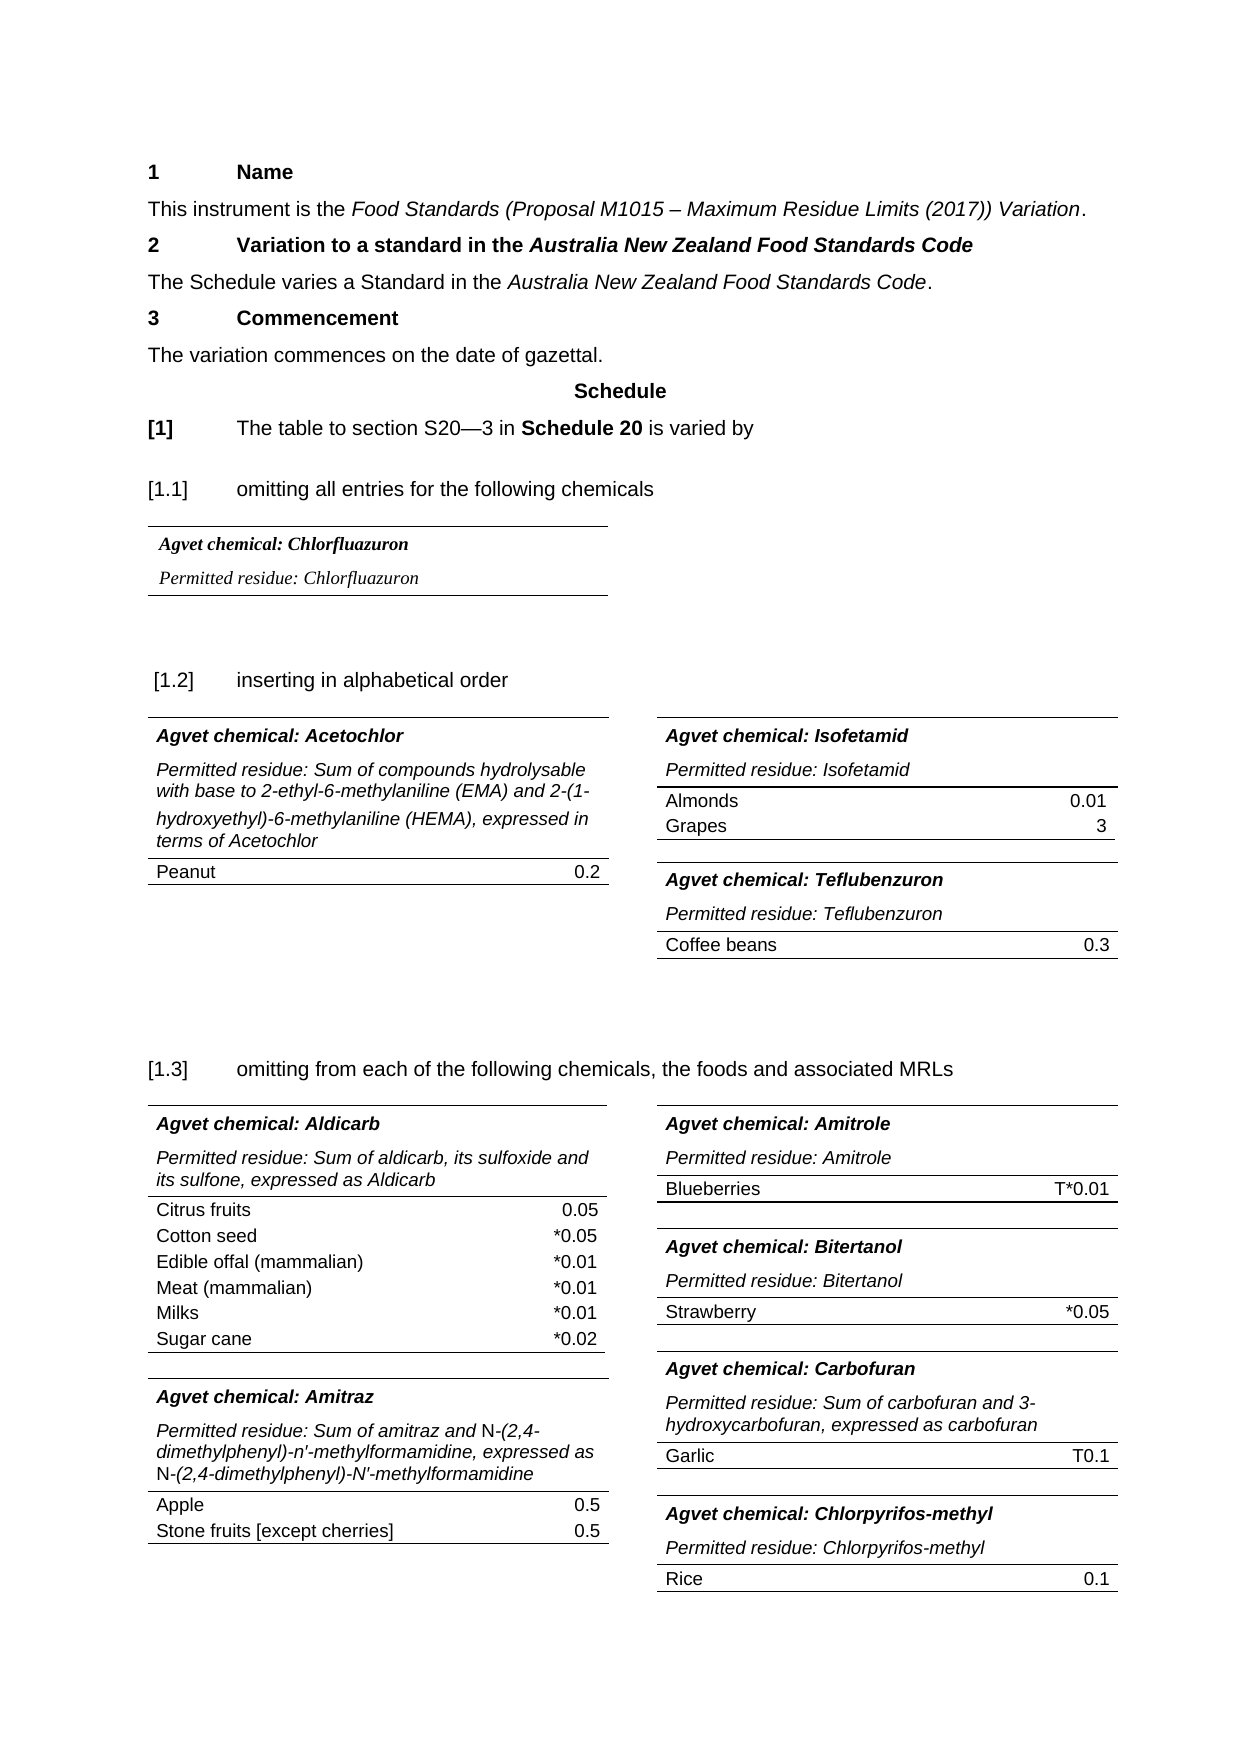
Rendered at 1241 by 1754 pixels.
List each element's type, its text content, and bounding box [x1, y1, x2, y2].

table_header Agvet chemical: Aldicarb [148, 1106, 607, 1141]
table_header Agvet chemical: Acetochlor [148, 718, 608, 752]
table_cell Garlic [657, 1443, 1011, 1468]
table_cell 0.5 [502, 1492, 608, 1517]
table_cell Sugar cane [148, 1326, 496, 1352]
table_cell 0.3 [1014, 932, 1118, 957]
text Schedule [148, 379, 1092, 403]
table_cell Permitted residue: Sum of carbofuran and 3-hydroxycarbofuran, expressed as carbofuran [657, 1386, 1118, 1442]
table_cell Coffee beans [657, 932, 1013, 957]
table_cell 0.01 [1011, 788, 1115, 813]
table_cell Permitted residue: Chlorpyrifos-methyl [657, 1530, 1118, 1564]
table_header Agvet chemical: Amitraz [148, 1379, 608, 1413]
subtitle 3 Commencement [148, 306, 1092, 330]
table_cell 3 [1011, 813, 1115, 839]
table_header Agvet chemical: Chlorfluazuron [148, 527, 608, 561]
table_header Agvet chemical: Amitrole [657, 1106, 1118, 1141]
table_cell 0.05 [496, 1197, 607, 1223]
table_cell *0.01 [496, 1249, 605, 1274]
table_cell Grapes [657, 813, 1011, 839]
table_header Agvet chemical: Bitertanol [657, 1229, 1118, 1263]
table_cell Blueberries [657, 1176, 1011, 1201]
table_header Agvet chemical: Isofetamid [657, 718, 1118, 752]
table_cell Permitted residue: Bitertanol [657, 1263, 1118, 1297]
table_cell 0.5 [502, 1518, 608, 1543]
table_cell Permitted residue: Sum of aldicarb, its sulfoxide and its sulfone, expressed as Aldicarb [148, 1141, 607, 1196]
table_cell Almonds [657, 788, 1011, 813]
table_cell Peanut [148, 859, 504, 884]
table_cell Apple [148, 1492, 502, 1517]
table_cell Citrus fruits [148, 1197, 496, 1223]
table_cell Permitted residue: Sum of compounds hydrolysable with base to 2-ethyl-6-methylaniline (EMA) and 2-(1- hydroxyethyl)-6-methylaniline (HEMA), expressed in terms of Acetochlor [148, 753, 608, 857]
text [1.1] omitting all entries for the following chemicals [148, 477, 1092, 501]
table_cell Permitted residue: Chlorfluazuron [148, 561, 608, 595]
table_cell *0.01 [496, 1300, 605, 1326]
table_header Agvet chemical: Carbofuran [657, 1352, 1118, 1386]
table_cell Edible offal (mammalian) [148, 1249, 496, 1274]
subtitle 1 Name [148, 160, 1092, 184]
text The variation commences on the date of gazettal. [148, 342, 1092, 366]
text [1.3] omitting from each of the following chemicals, the foods and associated MRLs [148, 1056, 1092, 1080]
text [1] The table to section S20—3 in Schedule 20 is varied by [148, 415, 1092, 439]
table_cell Rice [657, 1565, 1011, 1591]
table_cell Permitted residue: Sum of amitraz and N-(2,4-dimethylphenyl)-n′-methylformamidine, expressed as N-(2,4-dimethylphenyl)-N′-methylformamidine [148, 1414, 608, 1491]
text This instrument is the Food Standards (Proposal M1015 – Maximum Residue Limits (2017)) Variation. [148, 197, 1092, 221]
table_cell *0.01 [496, 1274, 605, 1300]
text [1.2] inserting in alphabetical order [148, 668, 1092, 692]
table_cell Permitted residue: Isofetamid [657, 753, 1118, 786]
table_cell *0.02 [496, 1326, 605, 1352]
table_cell Permitted residue: Amitrole [657, 1141, 1118, 1174]
table_cell *0.05 [1011, 1298, 1118, 1324]
table_cell Meat (mammalian) [148, 1274, 496, 1300]
table_header Agvet chemical: Chlorpyrifos-methyl [657, 1496, 1118, 1530]
table_cell 0.1 [1011, 1565, 1118, 1591]
text The Schedule varies a Standard in the Australia New Zealand Food Standards Code. [148, 269, 1092, 293]
table_cell Permitted residue: Teflubenzuron [657, 897, 1118, 931]
subtitle 2 Variation to a standard in the Australia New Zealand Food Standards Code [148, 233, 1092, 257]
table_cell T0.1 [1011, 1443, 1118, 1468]
table_cell Cotton seed [148, 1223, 496, 1249]
table_cell Stone fruits [except cherries] [148, 1518, 502, 1543]
table_cell Strawberry [657, 1298, 1011, 1324]
table_header Agvet chemical: Teflubenzuron [657, 863, 1118, 897]
table_cell Milks [148, 1300, 496, 1326]
table_cell T*0.01 [1011, 1176, 1118, 1201]
table_cell 0.2 [504, 859, 608, 884]
table_cell *0.05 [496, 1223, 605, 1249]
